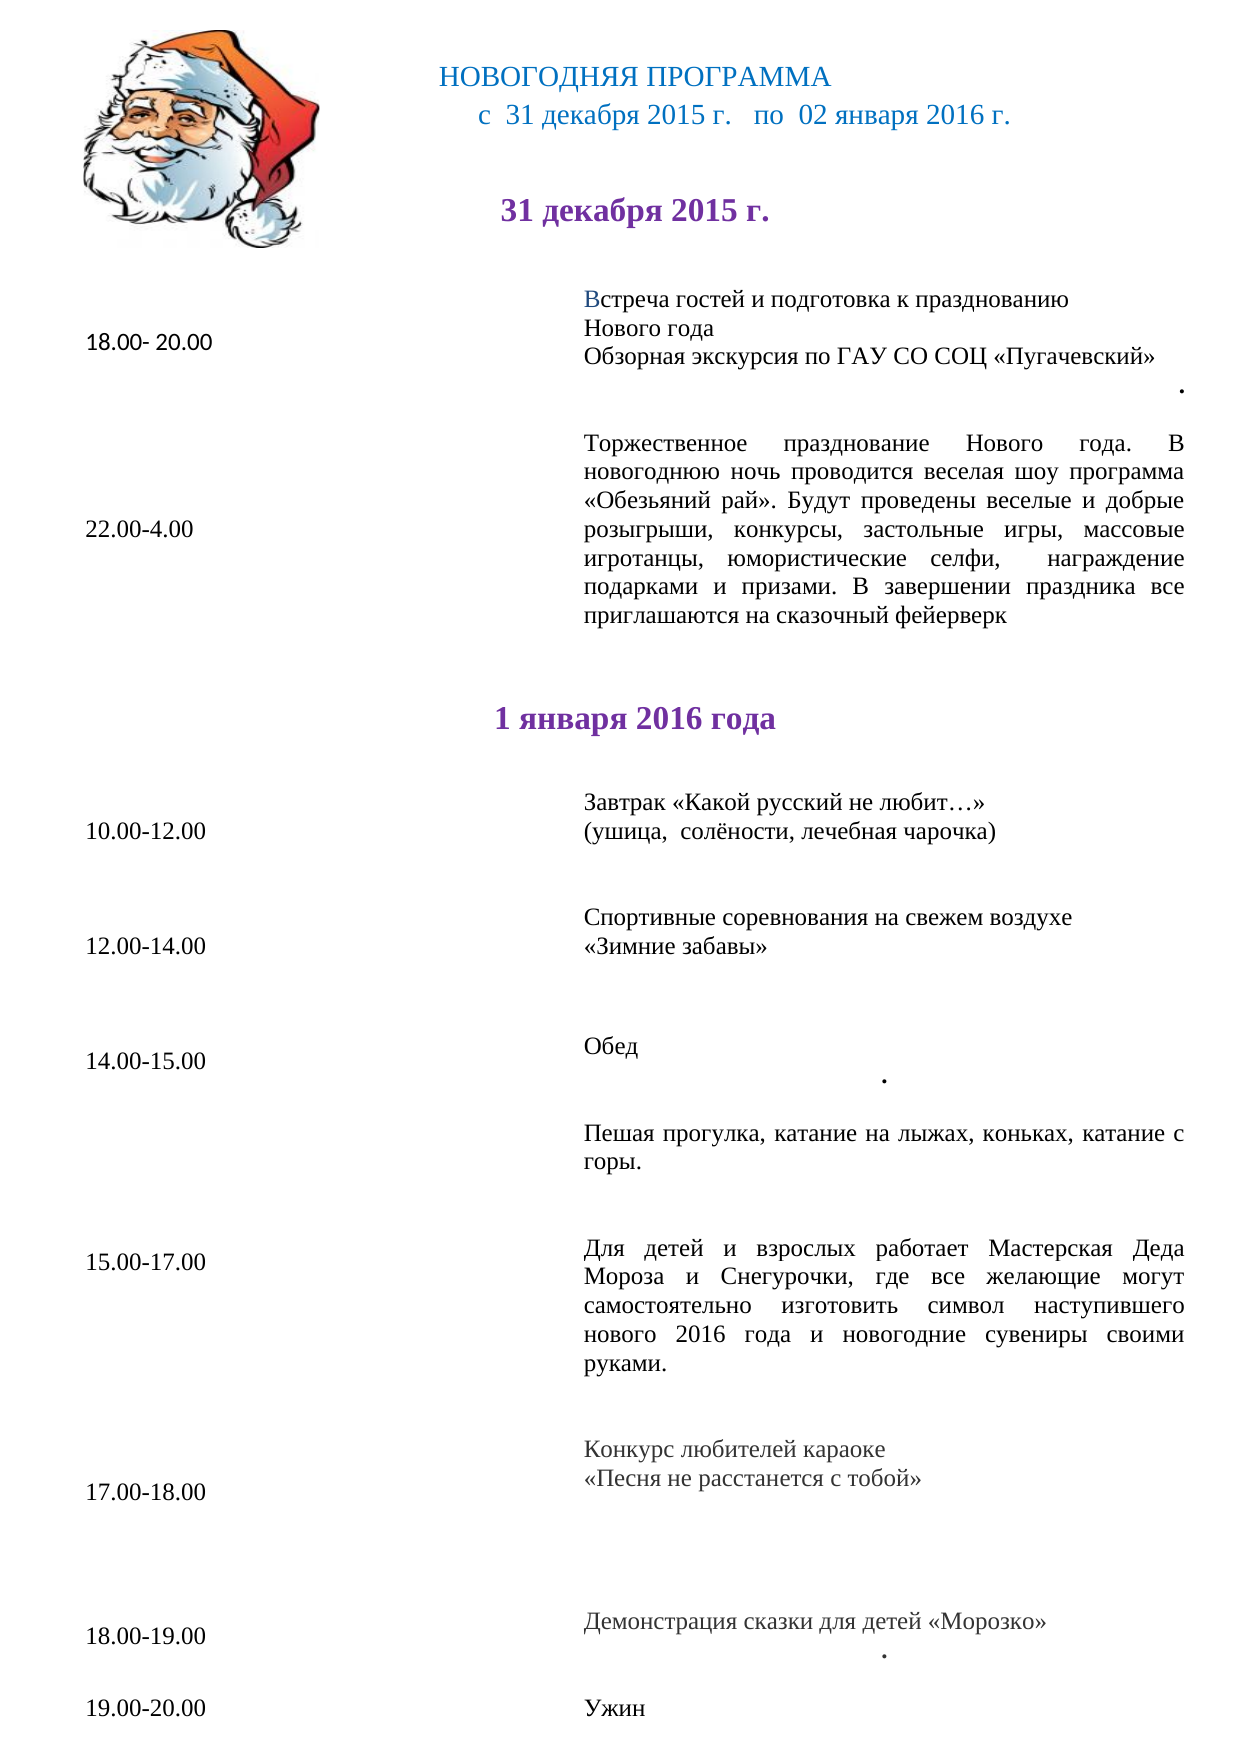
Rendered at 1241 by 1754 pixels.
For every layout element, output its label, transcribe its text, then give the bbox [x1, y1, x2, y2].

table_cell 10.00-12.00 [74, 773, 572, 888]
table_cell Пешая прогулка, катание на лыжах, коньках, катание с горы. Для детей и взрослых работает Мастерская Деда Мороза и Снегурочки, где все желающие могут самостоятельно изготовить символ наступившего нового 2016 года и новогодние сувениры своими руками. [572, 1118, 1196, 1405]
picture [83, 30, 320, 169]
table_cell Встреча гостей и подготовка к празднованию Нового года Обзорная экскурсия по ГАУ СО СОЦ «Пугачевский» . [572, 284, 1196, 399]
table_cell 14.00-15.00 [74, 1003, 572, 1118]
table_header 31 декабря 2015 г. [74, 169, 1196, 284]
table_cell Торжественное празднование Нового года. В новогоднюю ночь проводится веселая шоу программа «Обезьяний рай». Будут проведены веселые и добрые розыгрыши, конкурсы, застольные игры, массовые игротанцы, юмористические селфи, награждение подарками и призами. В завершении праздника все приглашаются на сказочный фейерверк [572, 399, 1196, 658]
text НОВОГОДНЯЯ ПРОГРАММА [103, 59, 1167, 92]
table_cell 1 января 2016 года [74, 658, 1196, 773]
table_cell 19.00-20.00 [74, 1693, 572, 1739]
table_cell 12.00-14.00 [74, 888, 572, 1003]
table_cell Обед . [572, 1003, 1196, 1118]
text с 31 декабря 2015 г. по 02 января 2016 г. [103, 97, 1167, 131]
table_cell 18.00-19.00 [74, 1578, 572, 1693]
table_cell Завтрак «Какой русский не любит…» (ушица, солёности, лечебная чарочка) [572, 773, 1196, 888]
table_cell 15.00-17.00 [74, 1118, 572, 1405]
table_cell Демонстрация сказки для детей «Морозко» . [572, 1578, 1196, 1693]
table_cell Ужин . [572, 1693, 1196, 1739]
table_cell 17.00-18.00 [74, 1405, 572, 1578]
table_cell 18.00- 20.00 [74, 284, 572, 399]
table_cell 22.00-4.00 [74, 399, 572, 658]
table_cell Спортивные соревнования на свежем воздухе «Зимние забавы» [572, 888, 1196, 1003]
table_cell Конкурс любителей караоке «Песня не расстанется с тобой» [572, 1405, 1196, 1578]
